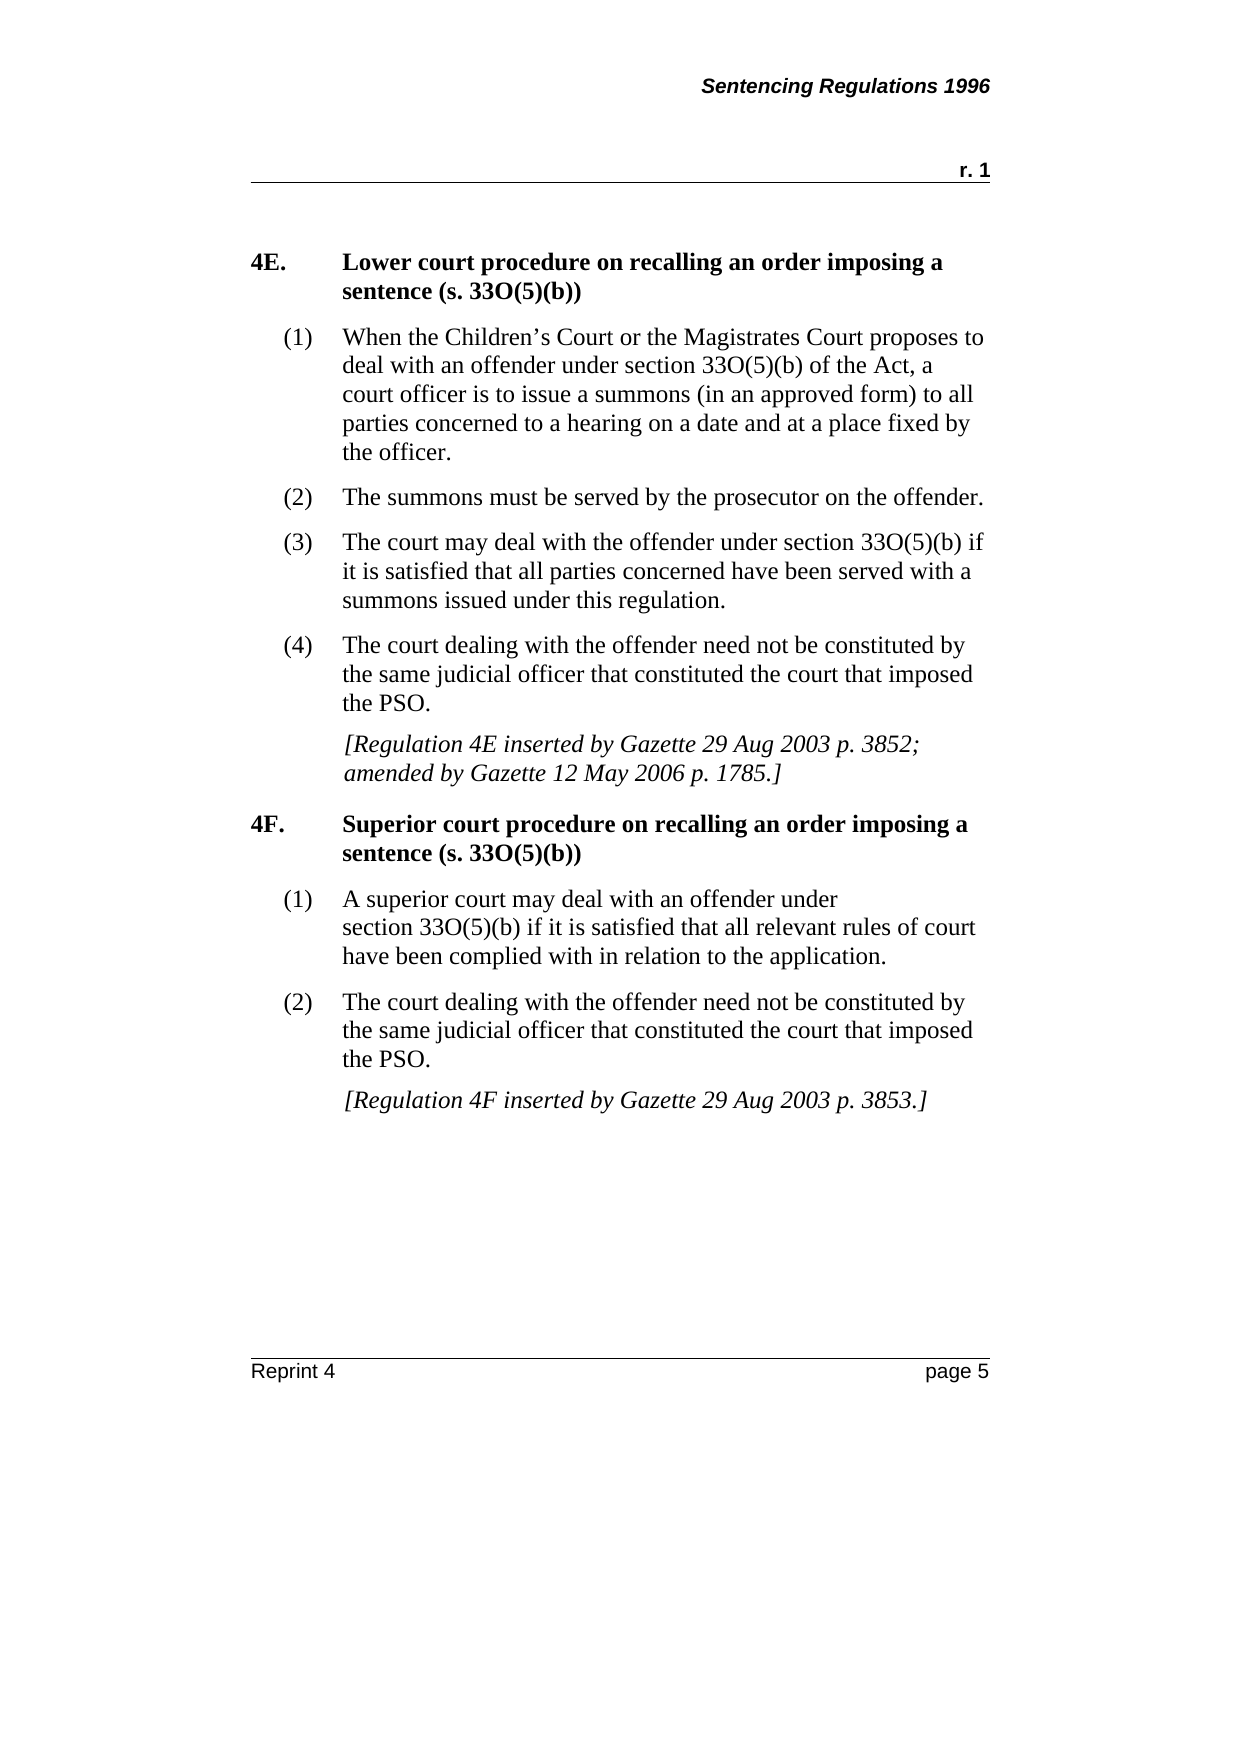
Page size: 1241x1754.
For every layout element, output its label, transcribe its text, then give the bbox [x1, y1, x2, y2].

text (3) The court may deal with the offender under section 33O(5)(b) if it is satisfied that all parties concerned have been served with a summons issued under this regulation. [251, 527, 990, 614]
text (2) The court dealing with the offender need not be constituted by the same judicial officer that constituted the court that imposed the PSO. [251, 987, 990, 1073]
text (4) The court dealing with the offender need not be constituted by the same judicial officer that constituted the court that imposed the PSO. [251, 630, 990, 717]
subtitle 4F. Superior court procedure on recalling an order imposing a sentence (s. 33O(5)(b)) [251, 809, 990, 867]
text (1) A superior court may deal with an offender under section 33O(5)(b) if it is satisfied that all relevant rules of court have been complied with in relation to the application. [251, 884, 990, 970]
text (2) The summons must be served by the prosecutor on the offender. [251, 482, 990, 511]
text [Regulation 4F inserted by Gazette 29 Aug 2003 p. 3853.] [251, 1085, 990, 1114]
text (1) When the Children’s Court or the Magistrates Court proposes to deal with an offender under section 33O(5)(b) of the Act, a court officer is to issue a summons (in an approved form) to all parties concerned to a hearing on a date and at a place fixed by the officer. [251, 322, 990, 465]
text [Regulation 4E inserted by Gazette 29 Aug 2003 p. 3852; amended by Gazette 12 May 2006 p. 1785.] [251, 729, 990, 787]
subtitle 4E. Lower court procedure on recalling an order imposing a sentence (s. 33O(5)(b)) [251, 247, 990, 305]
